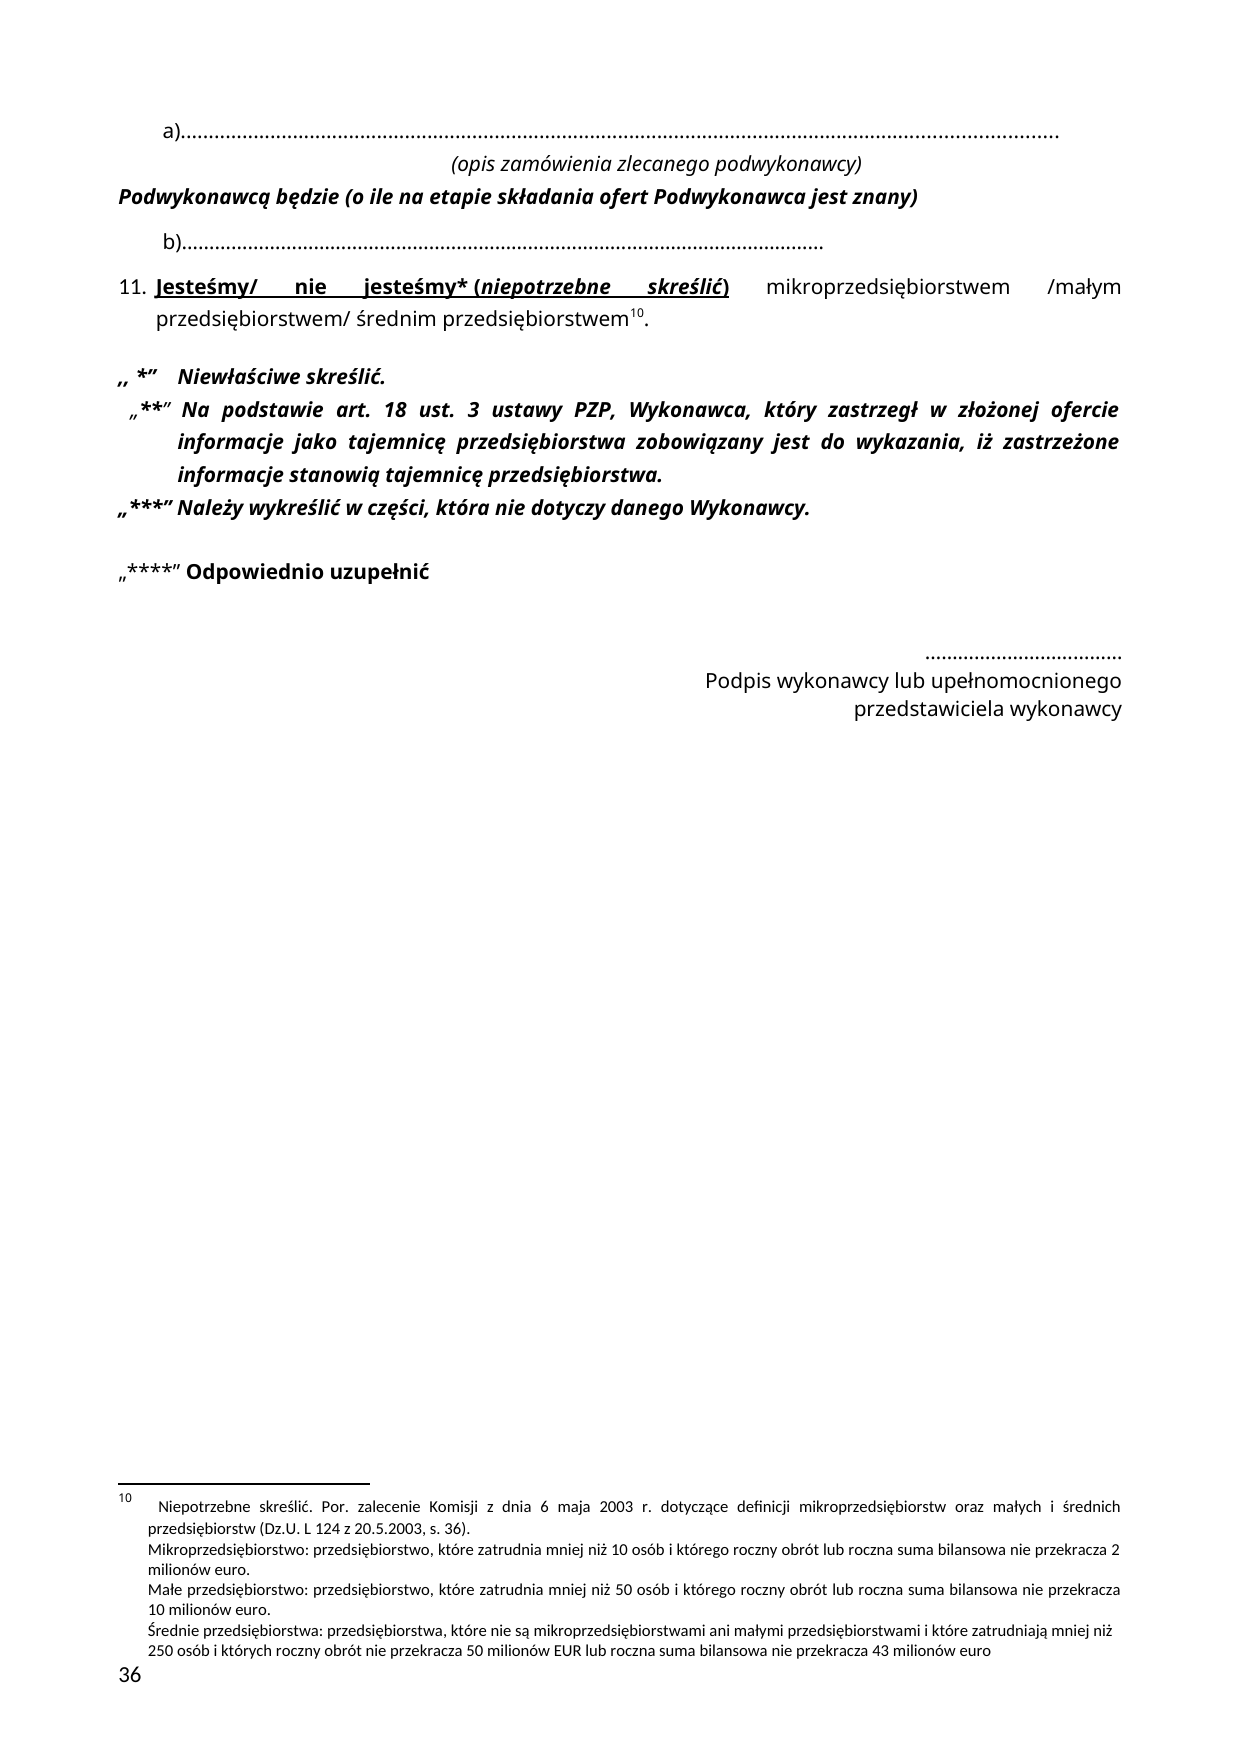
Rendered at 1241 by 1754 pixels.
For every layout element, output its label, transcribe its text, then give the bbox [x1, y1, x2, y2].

text ,, *” Niewłaściwe skreślić. [118, 362, 1122, 391]
list Jesteśmy/ nie jesteśmy* (niepotrzebne skreślić) mikroprzedsiębiorstwem /małym przedsiębiorstwem/ średnim przedsiębiorstwem. [118, 272, 1122, 333]
text a) [118, 117, 1122, 145]
text Podpis wykonawcy lub upełnomocnionego [118, 666, 1122, 694]
text (opis zamówienia zlecanego podwykonawcy) [118, 149, 1122, 178]
text Podwykonawcą będzie (o ile na etapie składania ofert Podwykonawca jest znany) [118, 182, 1122, 210]
text „***” Należy wykreślić w części, która nie dotyczy danego Wykonawcy. [118, 493, 1122, 521]
text ……………………………… [118, 637, 1122, 666]
text „****” Odpowiednio uzupełnić [118, 557, 1122, 586]
text „**” Na podstawie art. 18 ust. 3 ustawy PZP, Wykonawca, który zastrzegł w złożonej ofercie informacje jako tajemnicę przedsiębiorstwa zobowiązany jest do wykazania, iż zastrzeżone informacje stanowią tajemnicę przedsiębiorstwa. [118, 395, 1122, 488]
text b)……………………………………………………………………………………………………… [162, 227, 1122, 255]
text przedstawiciela wykonawcy [118, 694, 1122, 723]
